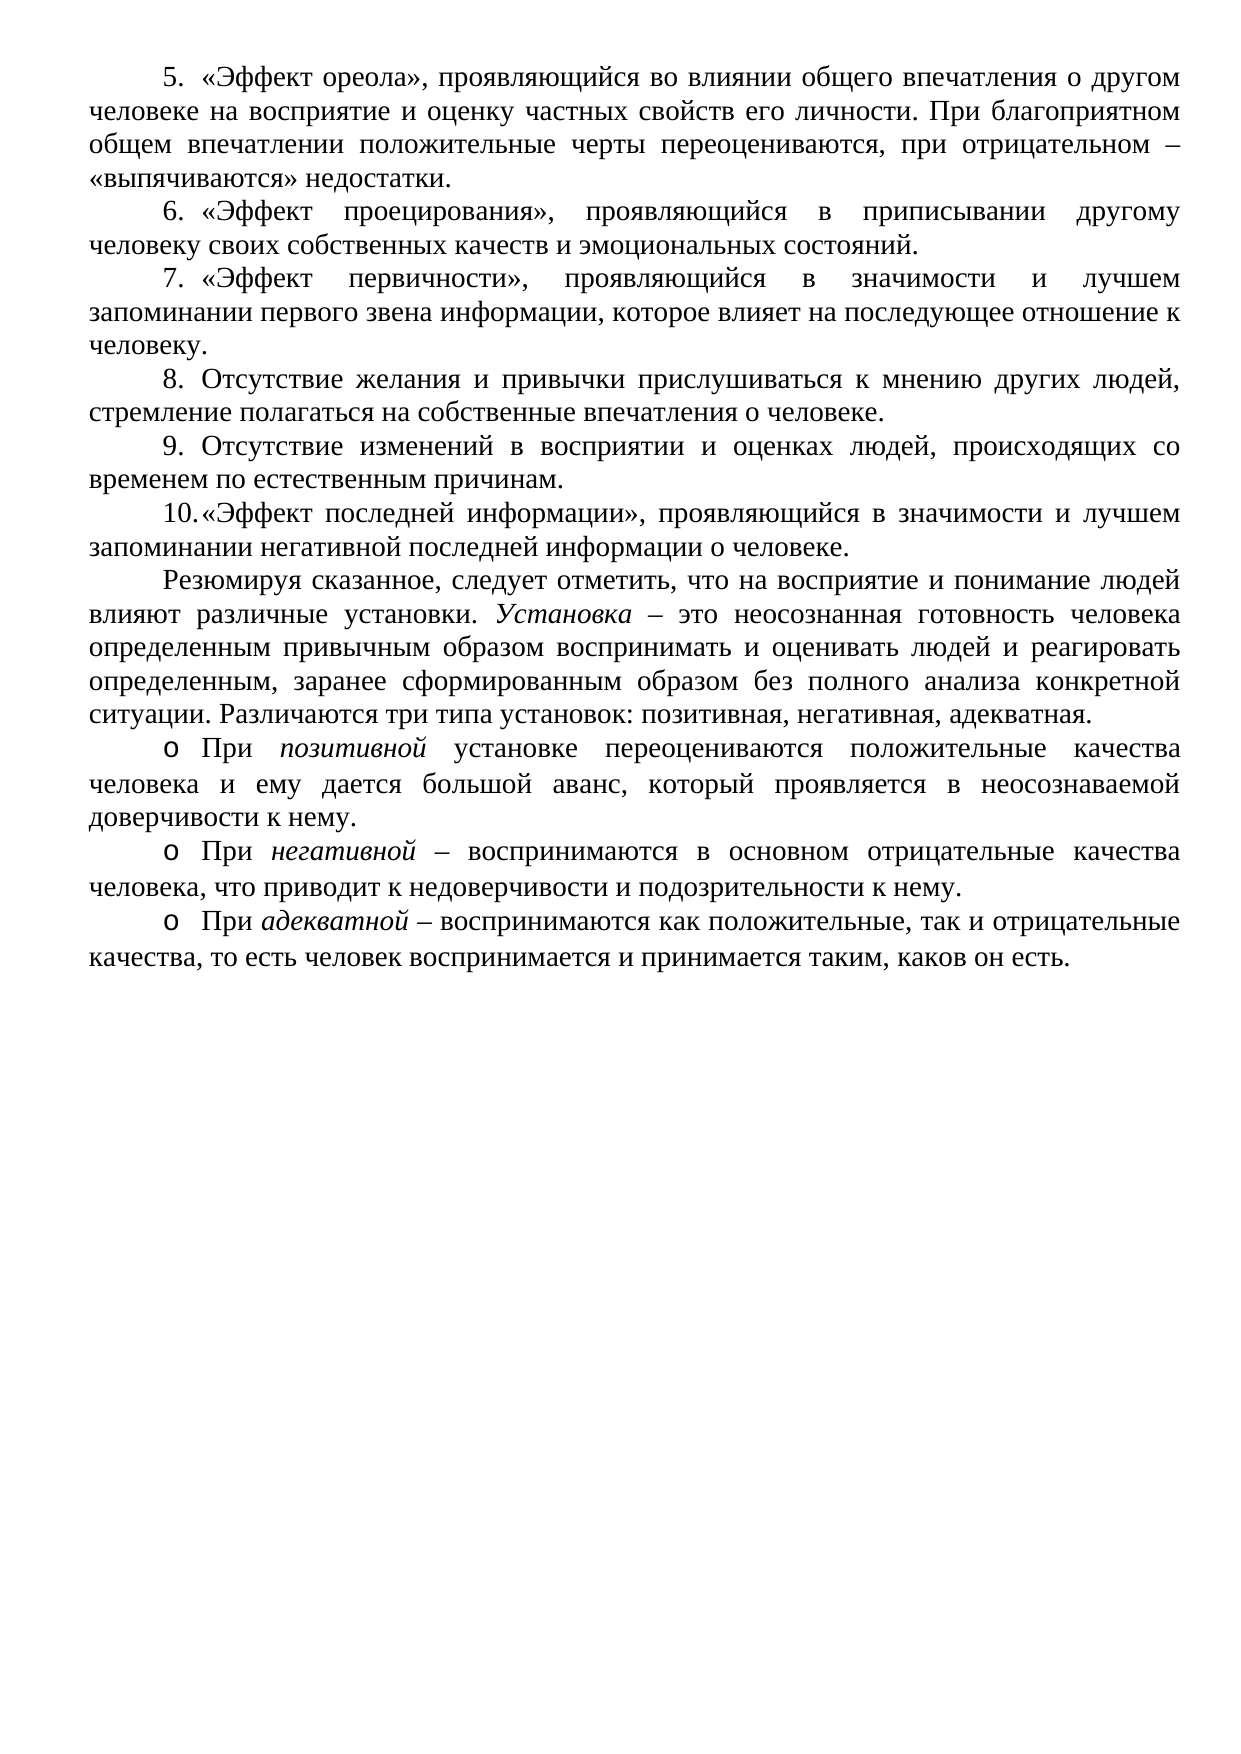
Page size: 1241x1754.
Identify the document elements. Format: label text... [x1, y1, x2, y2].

list Отсутствие желания и привычки прислушиваться к мнению других людей, стремление полагаться на собственные впечатления о человеке. [89, 361, 1181, 428]
list Отсутствие изменений в восприятии и оценках людей, происходящих со временем по естественным причинам. [89, 428, 1181, 495]
text Резюмируя сказанное, следует отметить, что на восприятие и понимание людей влияют различные установки. Установка – это неосознанная готовность человека определенным привычным образом воспринимать и оценивать людей и реагировать определенным, заранее сформированным образом без полного анализа конкретной ситуации. Различаются три типа установок: позитивная, негативная, адекватная. [89, 562, 1181, 730]
list При адекватной – воспринимаются как положительные, так и отрицательные качества, то есть человек воспринимается и принимается таким, каков он есть. [89, 903, 1181, 972]
list «Эффект ореола», проявляющийся во влиянии общего впечатления о другом человеке на восприятие и оценку частных свойств его личности. При благоприятном общем впечатлении положительные черты переоцениваются, при отрицательном – «выпячиваются» недостатки. [89, 59, 1181, 193]
list «Эффект последней информации», проявляющийся в значимости и лучшем запоминании негативной последней информации о человеке. [89, 495, 1181, 562]
list «Эффект проецирования», проявляющийся в приписывании другому человеку своих собственных качеств и эмоциональных состояний. [89, 193, 1181, 260]
list «Эффект первичности», проявляющийся в значимости и лучшем запоминании первого звена информации, которое влияет на последующее отношение к человеку. [89, 260, 1181, 361]
list При негативной – воспринимаются в основном отрицательные качества человека, что приводит к недоверчивости и подозрительности к нему. [89, 833, 1181, 903]
list При позитивной установке переоцениваются положительные качества человека и ему дается большой аванс, который проявляется в неосознаваемой доверчивости к нему. [89, 730, 1181, 833]
